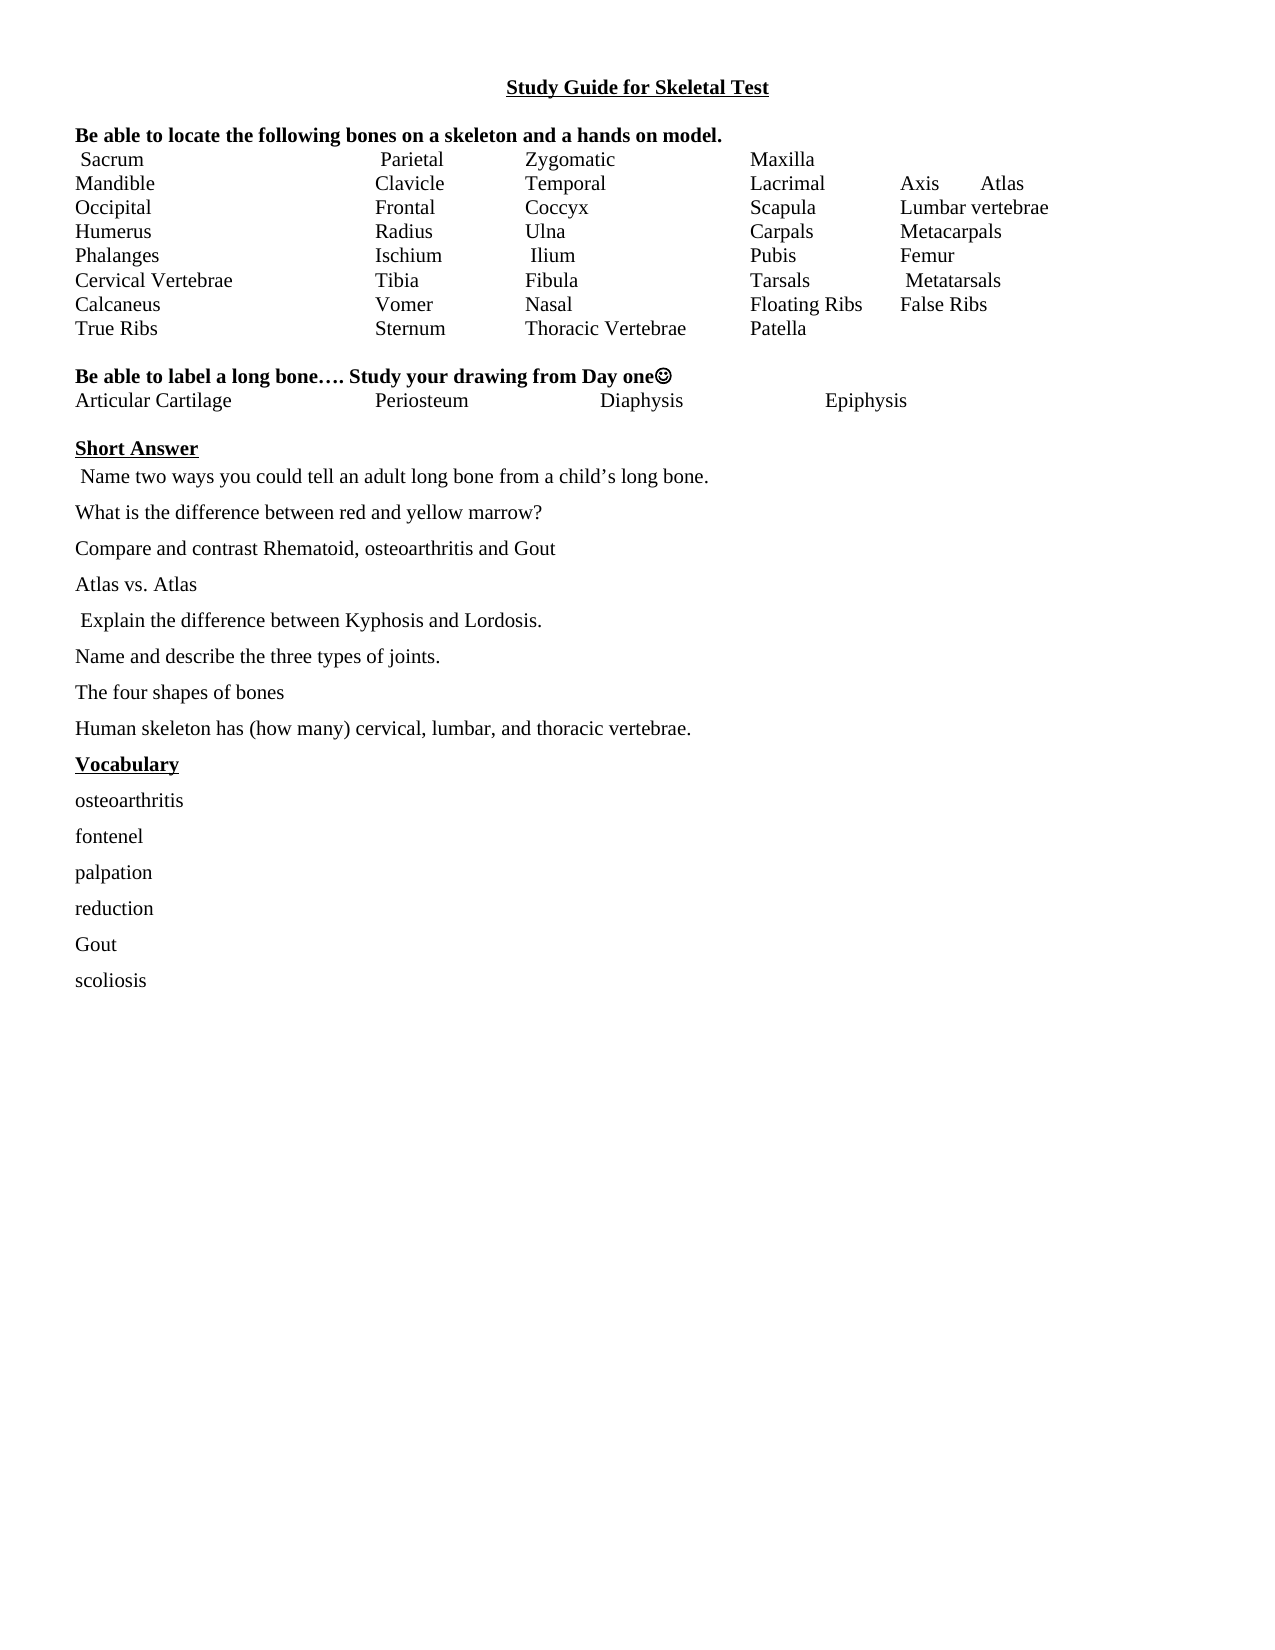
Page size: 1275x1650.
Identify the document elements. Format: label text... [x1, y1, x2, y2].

text Compare and contrast Rhematoid, osteoarthritis and Gout [75, 536, 1200, 560]
text palpation [75, 860, 1200, 884]
text Be able to locate the following bones on a skeleton and a hands on model. [75, 123, 1200, 147]
text fontenel [75, 824, 1200, 848]
text True Ribs Sternum Thoracic Vertebrae Patella [75, 316, 1200, 340]
text Vocabulary [75, 752, 1200, 776]
text Human skeleton has (how many) cervical, lumbar, and thoracic vertebrae. [75, 716, 1200, 740]
text Atlas vs. Atlas [75, 572, 1200, 596]
text Gout [75, 932, 1200, 956]
text Name two ways you could tell an adult long bone from a child’s long bone. [75, 463, 1200, 488]
text Articular Cartilage Periosteum Diaphysis Epiphysis [75, 388, 1200, 412]
text Sacrum Parietal Zygomatic Maxilla [75, 147, 1200, 171]
text Study Guide for Skeletal Test [75, 75, 1200, 99]
text Occipital Frontal Coccyx Scapula Lumbar vertebrae [75, 195, 1200, 219]
text Phalanges Ischium Ilium Pubis Femur [75, 243, 1200, 267]
text The four shapes of bones [75, 680, 1200, 704]
text reduction [75, 896, 1200, 920]
text Explain the difference between Kyphosis and Lordosis. [75, 608, 1200, 632]
text Mandible Clavicle Temporal Lacrimal Axis Atlas [75, 171, 1200, 195]
text Cervical Vertebrae Tibia Fibula Tarsals Metatarsals [75, 267, 1200, 292]
text Name and describe the three types of joints. [75, 644, 1200, 668]
text Short Answer [75, 436, 1200, 460]
text What is the difference between red and yellow marrow? [75, 499, 1200, 524]
text Humerus Radius Ulna Carpals Metacarpals [75, 219, 1200, 243]
text scoliosis [75, 968, 1200, 992]
text osteoarthritis [75, 788, 1200, 812]
text Be able to label a long bone…. Study your drawing from Day one [75, 364, 1200, 388]
text Calcaneus Vomer Nasal Floating Ribs False Ribs [75, 292, 1200, 316]
